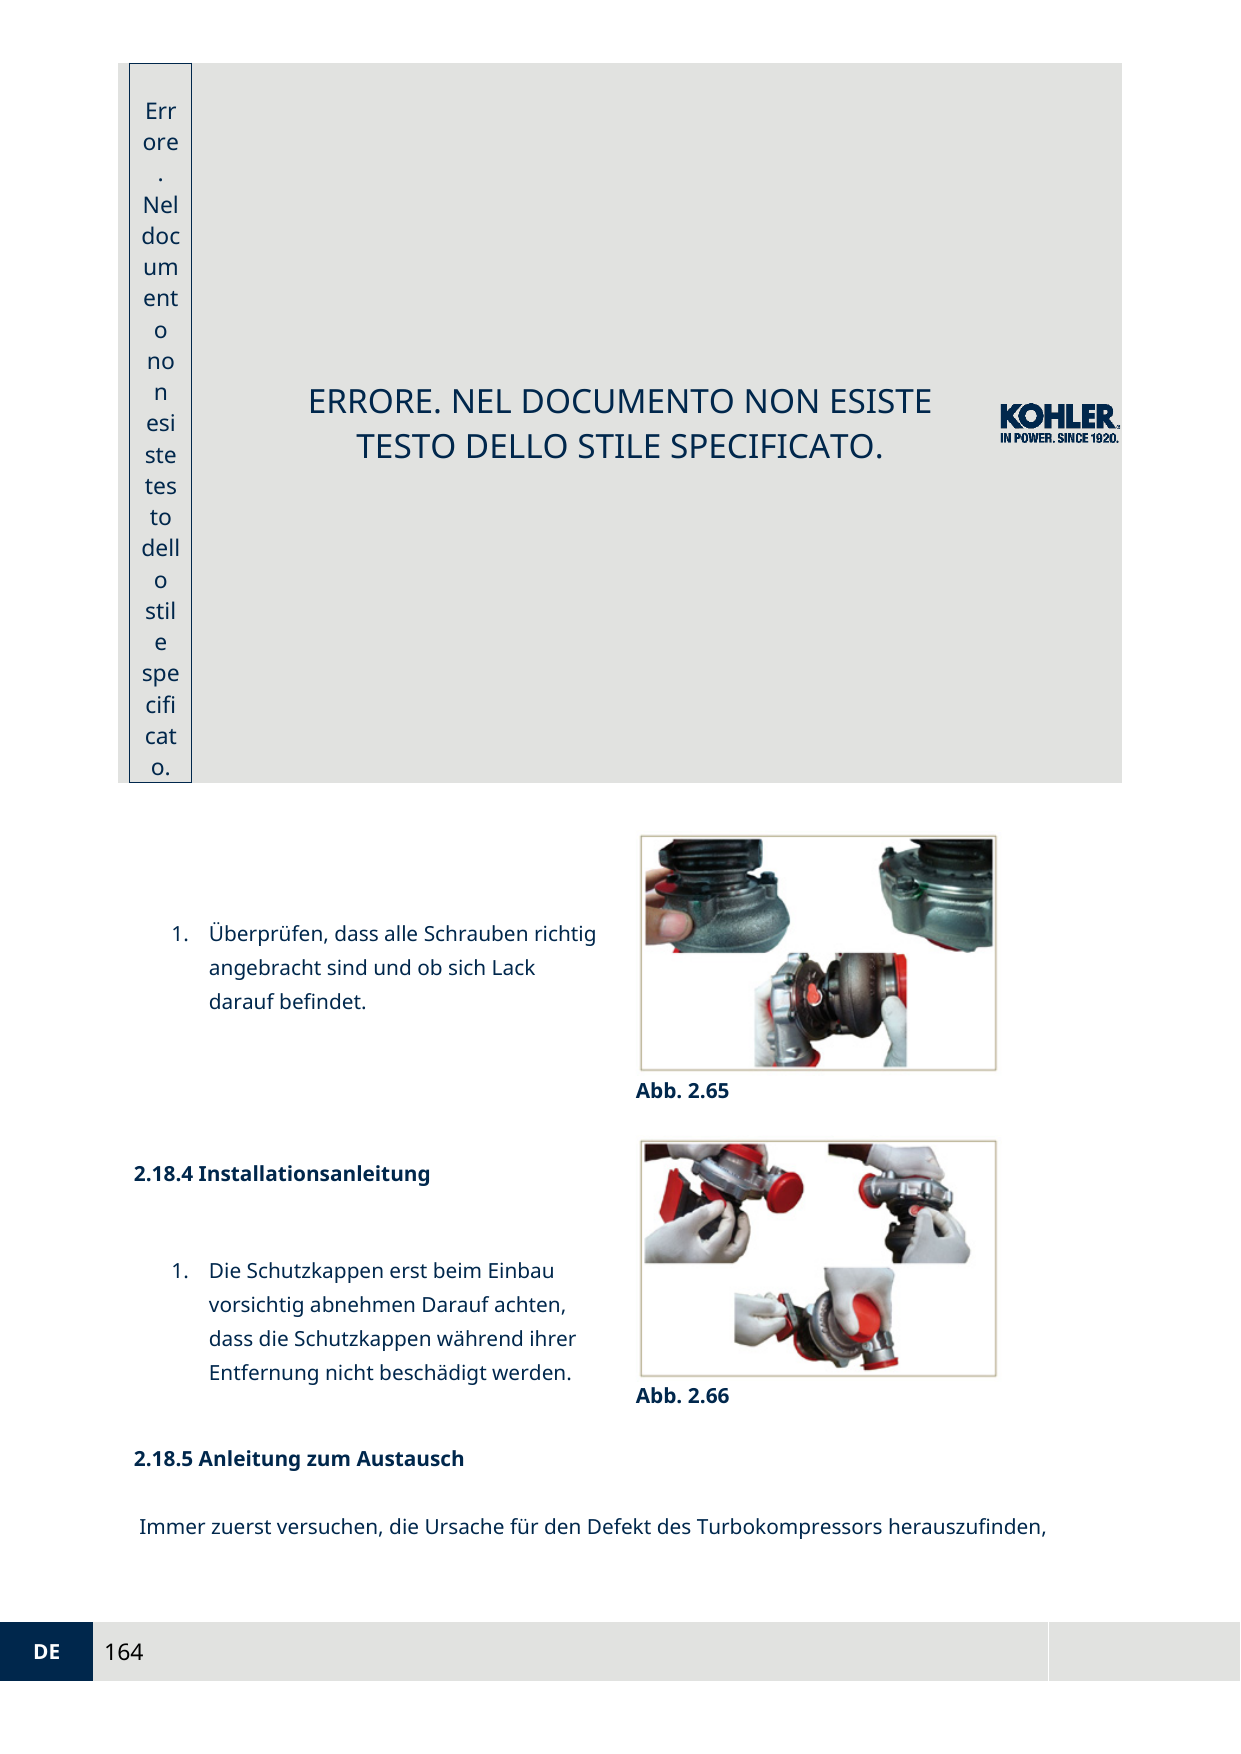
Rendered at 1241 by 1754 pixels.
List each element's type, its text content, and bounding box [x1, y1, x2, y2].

table_cell Überprüfen, dass alle Schrauben richtig angebracht sind und ob sich Lack darauf befindet. [118, 815, 620, 1120]
table_cell 2.18.4 Installationsanleitung Die Schutzkappen erst beim Einbau vorsichtig abnehmen Darauf achten, dass die Schutzkappen während ihrer Entfernung nicht beschädigt werden. [118, 1120, 620, 1425]
table_cell 2.18.5 Anleitung zum Austausch Immer zuerst versuchen, die Ursache für den Defekt des Turbokompressors herauszufinden, bevor ein Austausch vorgenommen wird. Vor der Installation des neuen Turbokompressors die Ursache für den Defekt beheben. Wenden Sie sich bei Fragen bitte an den KOHLER Kundendienst. Wichtig Die Nichtbeachtung dieser Anweisungen kann Schäden am Turbokompressor hervorrufen und zu einem Verfall der Garantie führen. Die Veränderung der Eichung des Turbokompressor verursacht Beschädigungen des Turbokompressors/Motors. Die richtigen Dichtungsringe verwenden, um Verstopfungen der Öffnung bei ihrem Einbau zu vermeiden. Für den richtigen Öltyp und die richtige Ölmenge, die Anziehmomente der Komponenten sowie für die Installationsanleitungen wird auf das Handbuch des Motors/Fahrzeugs verwiesen. Wenn die Dichtung einen Teil der Öleintrittsöffnung bedeckt, so wird die Ölzufuhr zum Turbokompressor reduziert; wenn sich ein Teil der Dichtung ablöst, kann dies den Ölfluss vollständig unterbrechen. Die Verwendung von Flüssig dichtungenoder Dichtungsmassen, insbesondere für den Öleinlass/-auslass, ist verboten. Während der Installation des Turbokompressors Schmutz und Rückstände vermeiden. Vor der Montage des Turbokompressors kontrollieren, dass der Komponentencode für den Motortyp korrekt ist; die Montage eines nicht geeigneten Turbokompressors kann Schäden am Turbokompressor/Motor hervorrufen und zu einem Verfall der Garantie führen. [118, 1425, 1122, 1556]
table_cell Abb. 2.66 [620, 1120, 1122, 1425]
picture [1000, 403, 1121, 443]
picture [635, 1135, 1002, 1382]
table_cell Abb. 2.65 [620, 815, 1122, 1120]
picture [635, 830, 1002, 1076]
